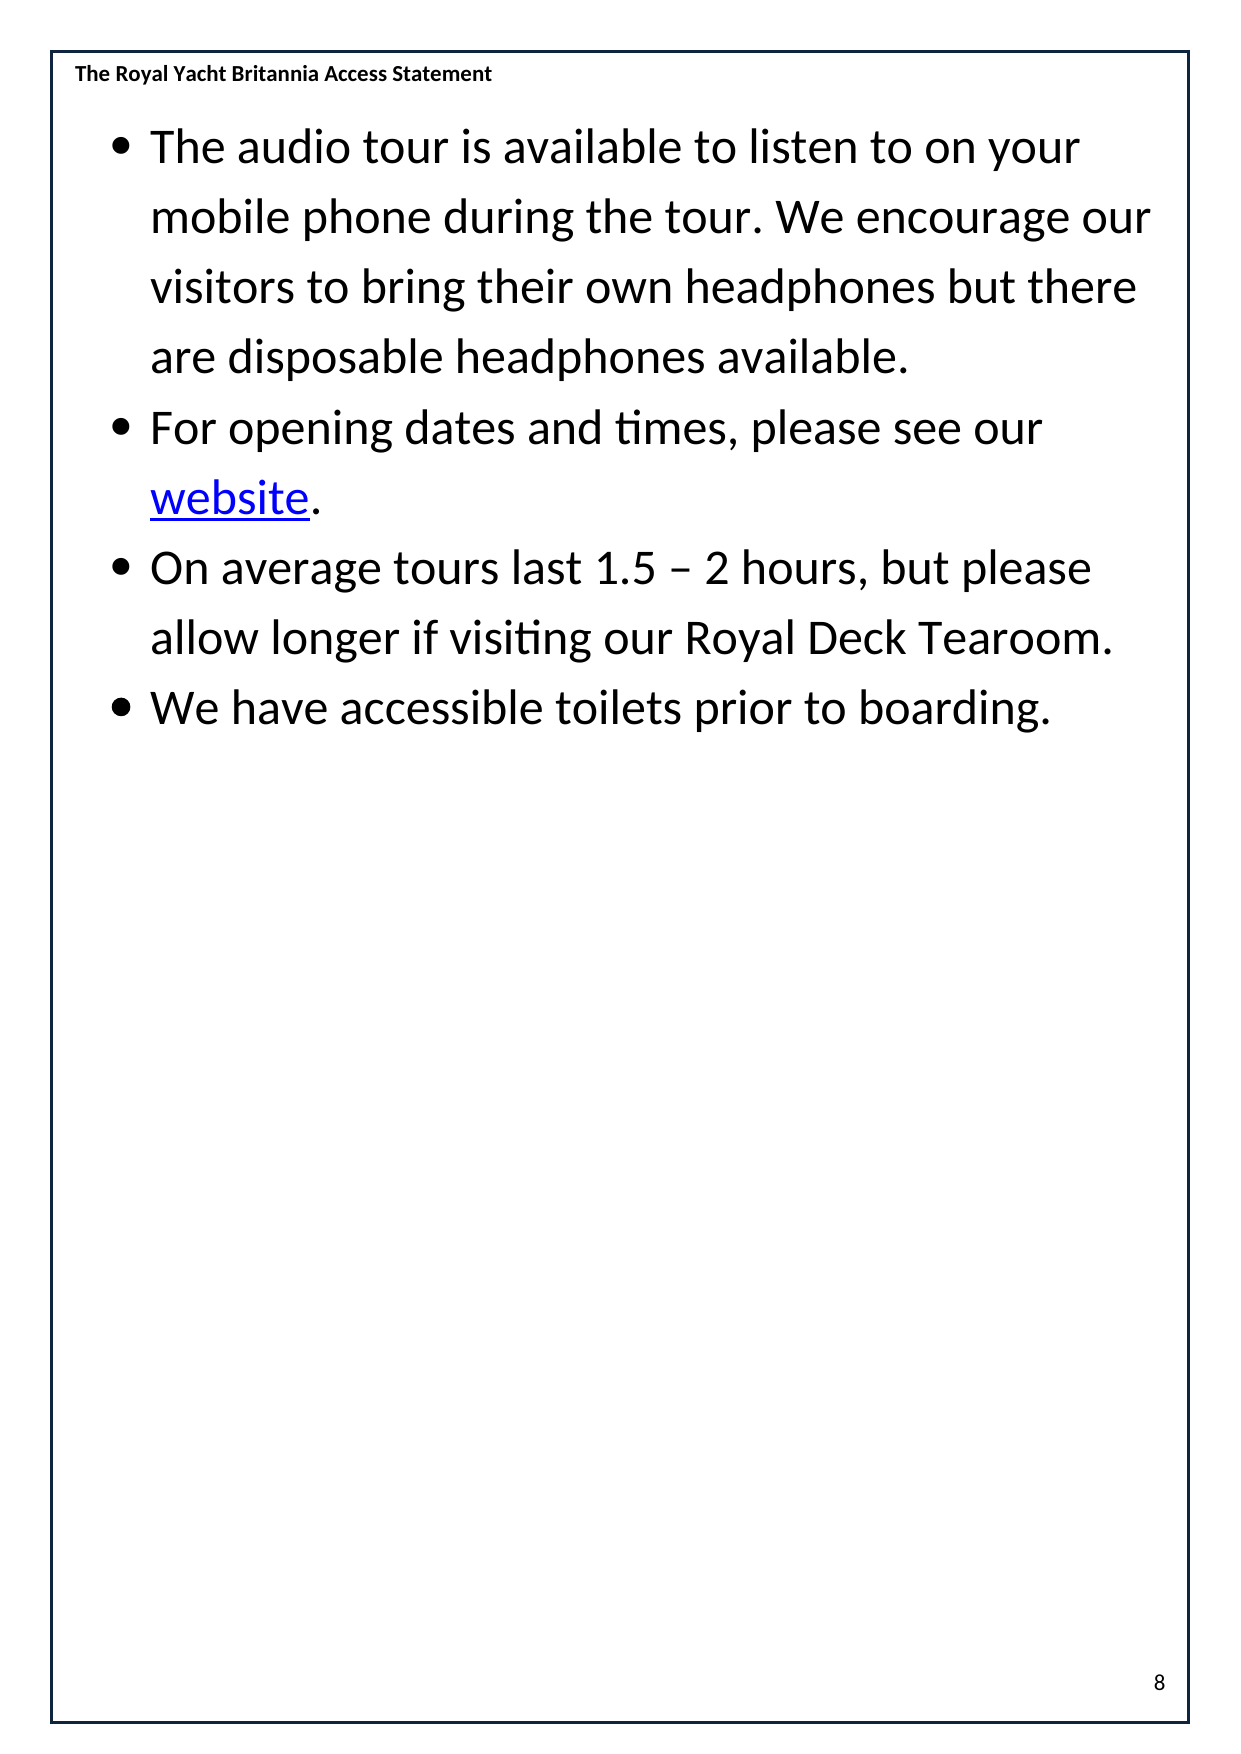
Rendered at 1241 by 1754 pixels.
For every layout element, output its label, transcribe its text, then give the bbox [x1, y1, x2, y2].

list We have accessible toilets prior to boarding. [112, 676, 1165, 737]
list On average tours last 1.5 – 2 hours, but please allow longer if visiting our Royal Deck Tearoom. [112, 536, 1165, 667]
list For opening dates and times, please see our website. [112, 396, 1165, 527]
list The audio tour is available to listen to on your mobile phone during the tour. We encourage our visitors to bring their own headphones but there are disposable headphones available. [112, 115, 1165, 386]
